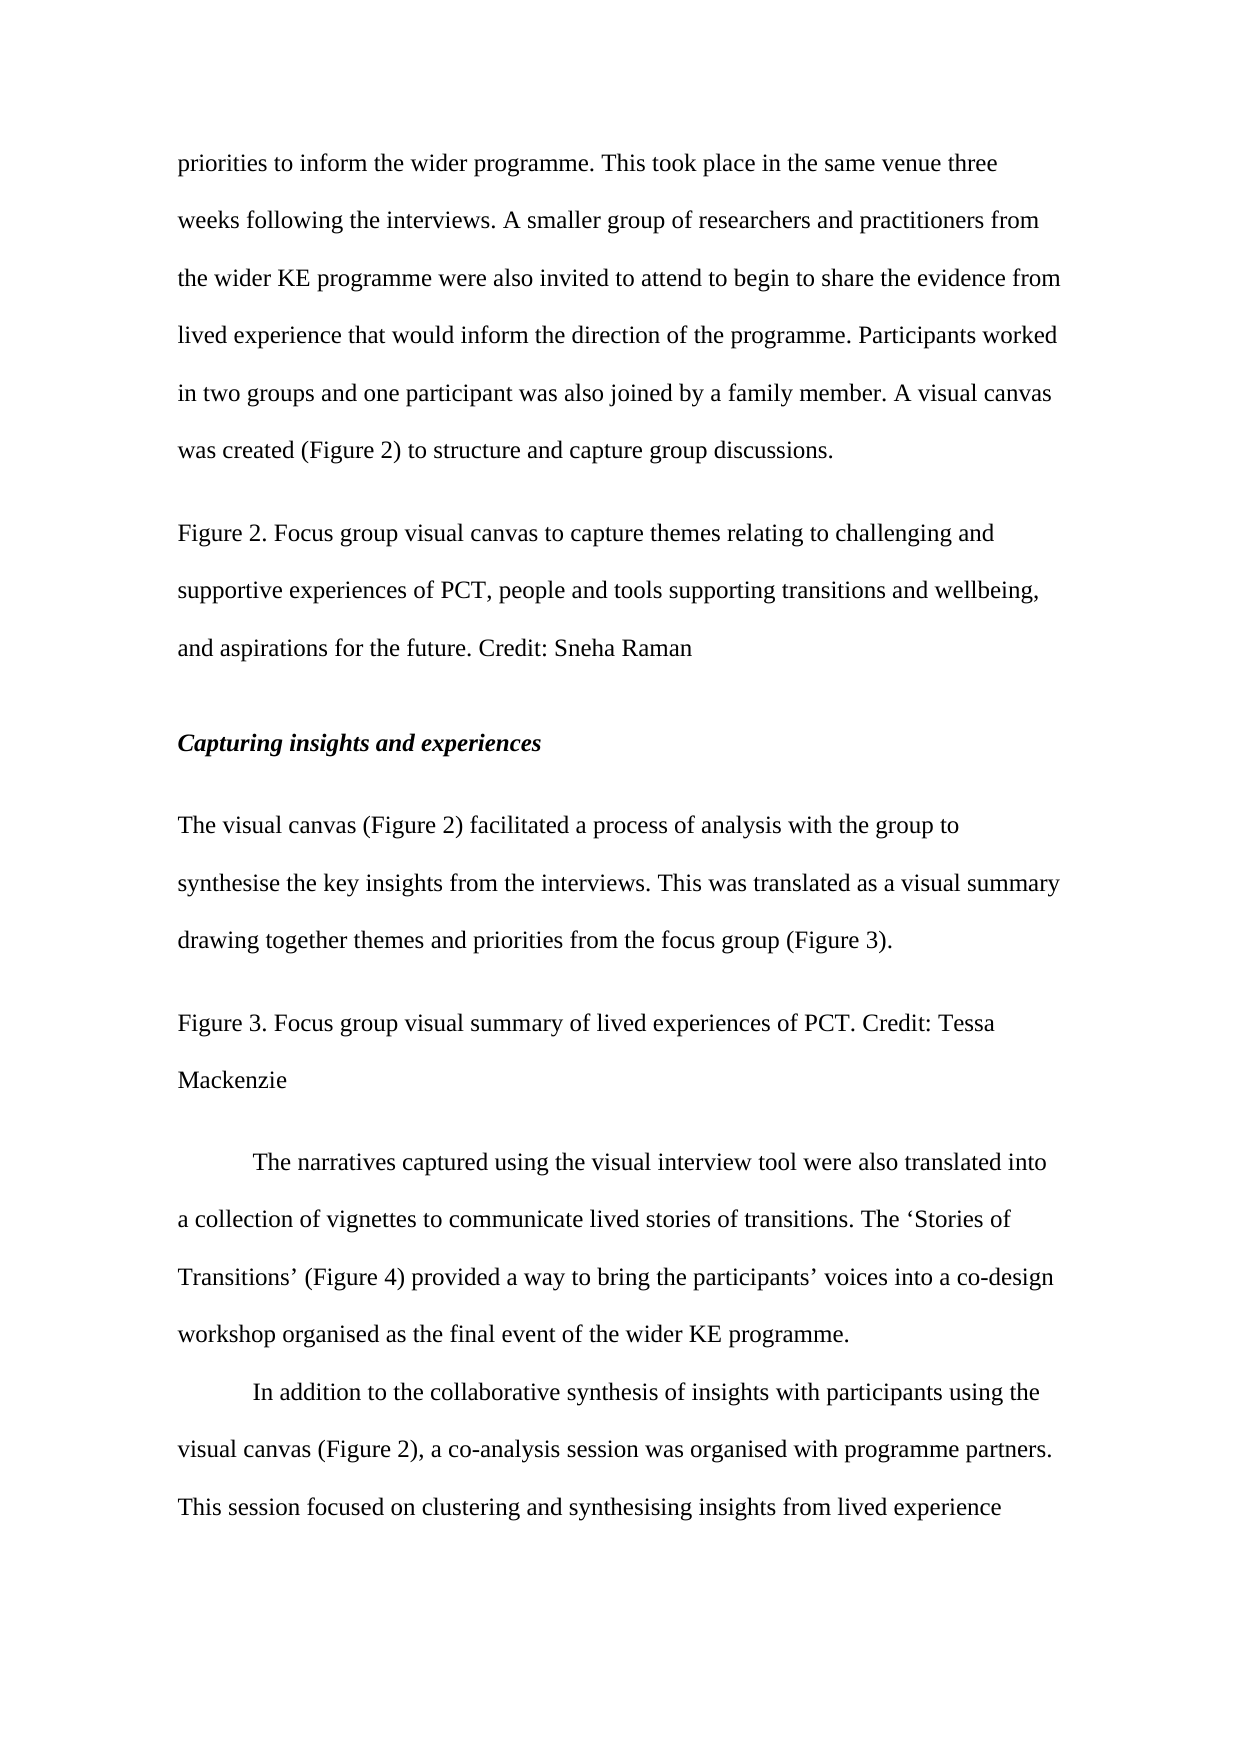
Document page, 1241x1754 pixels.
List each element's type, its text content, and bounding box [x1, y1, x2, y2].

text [177, 148, 1063, 464]
subtitle Capturing insights and experiences [177, 728, 1004, 756]
text The narratives captured using the visual interview tool were also translated into a collection of vignettes to communicate lived stories of transitions. The ‘Stories of Transitions’ (Figure 4) provided a way to bring the participants’ voices into a co-design workshop organised as the final event of the wider KE programme. [177, 1147, 1063, 1348]
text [177, 1377, 1063, 1520]
text The visual canvas (Figure 2) facilitated a process of analysis with the group to synthesise the key insights from the interviews. This was translated as a visual summary drawing together themes and priorities from the focus group (Figure 3). [177, 810, 1063, 954]
text Figure 2. Focus group visual canvas to capture themes relating to challenging and supportive experiences of PCT, people and tools supporting transitions and wellbeing, and aspirations for the future. Credit: Sneha Raman [177, 518, 1063, 661]
text Figure 3. Focus group visual summary of lived experiences of PCT. Credit: Tessa Mackenzie [177, 1008, 1063, 1094]
